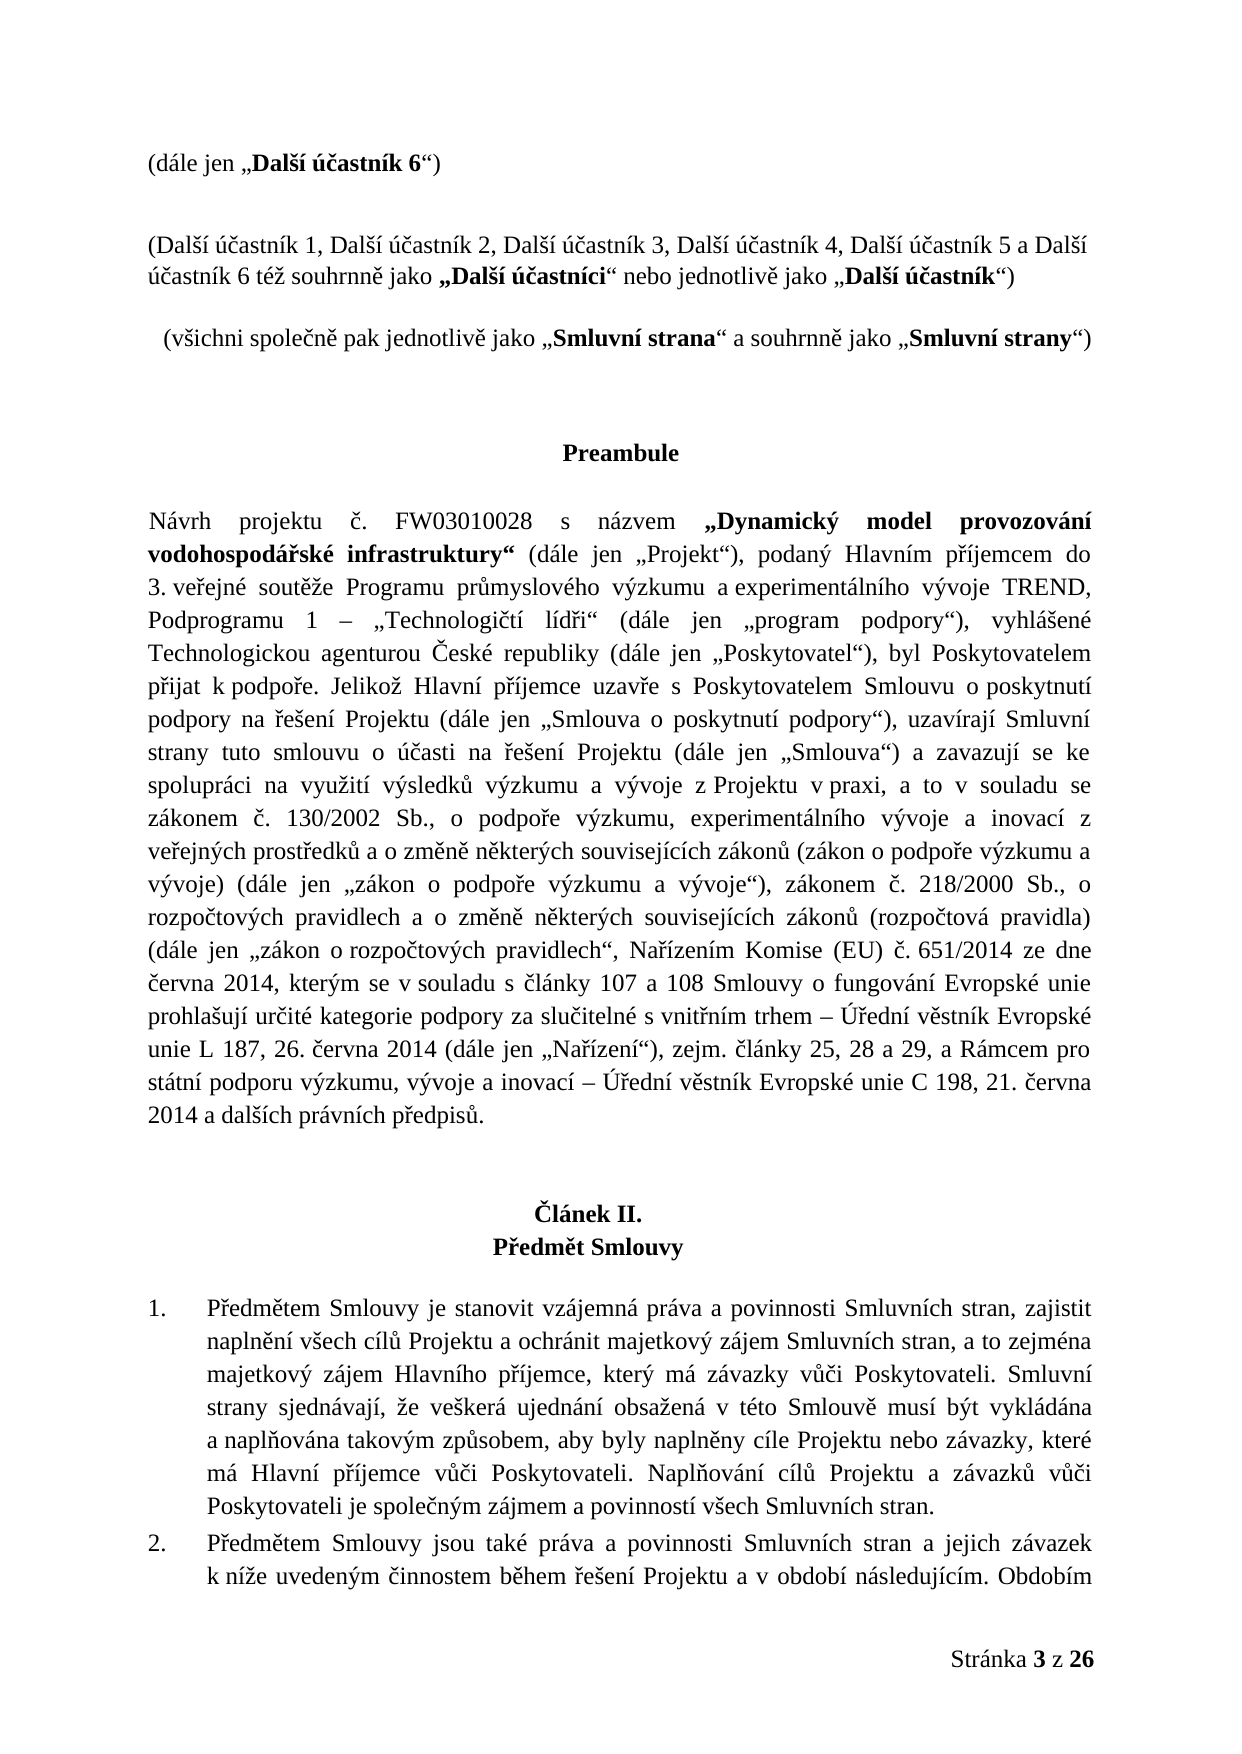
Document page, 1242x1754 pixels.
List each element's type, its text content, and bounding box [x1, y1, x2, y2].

list Předmětem Smlouvy je stanovit vzájemná práva a povinnosti Smluvních stran, zajistit naplnění všech cílů Projektu a ochránit majetkový zájem Smluvních stran, a to zejména majetkový zájem Hlavního příjemce, který má závazky vůči Poskytovateli. Smluvní strany sjednávají, že veškerá ujednání obsažená v této Smlouvě musí být vykládána a naplňována takovým způsobem, aby byly naplněny cíle Projektu nebo závazky, které má Hlavní příjemce vůči Poskytovateli. Naplňování cílů Projektu a závazků vůči Poskytovateli je společným zájmem a povinností všech Smluvních stran. [148, 1293, 1093, 1520]
text Článek II. [148, 1199, 1027, 1228]
text (dále jen „Další účastník 6“) [148, 148, 1093, 176]
subtitle Preambule [148, 438, 1094, 467]
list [148, 1528, 1093, 1590]
text Předmět Smlouvy [148, 1232, 1027, 1261]
text Návrh projektu č. FW03010028 s názvem „Dynamický model provozování vodohospodářské infrastruktury“ (dále jen „Projekt“), podaný Hlavním příjemcem do 3. veřejné soutěže Programu průmyslového výzkumu a experimentálního vývoje TREND, Podprogramu 1 – „Technologičtí lídři“ (dále jen „program podpory“), vyhlášené Technologickou agenturou České republiky (dále jen „Poskytovatel“), byl Poskytovatelem přijat k podpoře. Jelikož Hlavní příjemce uzavře s Poskytovatelem Smlouvu o poskytnutí podpory na řešení Projektu (dále jen „Smlouva o poskytnutí podpory“), uzavírají Smluvní strany tuto smlouvu o účasti na řešení Projektu (dále jen „Smlouva“) a zavazují se ke spolupráci na využití výsledků výzkumu a vývoje z Projektu v praxi, a to v souladu se zákonem č. 130/2002 Sb., o podpoře výzkumu, experimentálního vývoje a inovací z veřejných prostředků a o změně některých souvisejících zákonů (zákon o podpoře výzkumu a vývoje) (dále jen „zákon o podpoře výzkumu a vývoje“), zákonem č. 218/2000 Sb., o rozpočtových pravidlech a o změně některých souvisejících zákonů (rozpočtová pravidla) (dále jen „zákon o rozpočtových pravidlech“, Nařízením Komise (EU) č. 651/2014 ze dne června 2014, kterým se v souladu s články 107 a 108 Smlouvy o fungování Evropské unie prohlašují určité kategorie podpory za slučitelné s vnitřním trhem – Úřední věstník Evropské unie L 187, 26. června 2014 (dále jen „Nařízení“), zejm. články 25, 28 a 29, a Rámcem pro státní podporu výzkumu, vývoje a inovací – Úřední věstník Evropské unie C 198, 21. června 2014 a dalších právních předpisů. [148, 506, 1092, 1129]
text (všichni společně pak jednotlivě jako „Smluvní strana“ a souhrnně jako „Smluvní strany“) [163, 323, 1094, 352]
text (Další účastník 1, Další účastník 2, Další účastník 3, Další účastník 4, Další účastník 5 a Další účastník 6 též souhrnně jako „Další účastníci“ nebo jednotlivě jako „Další účastník“) [148, 230, 1094, 289]
